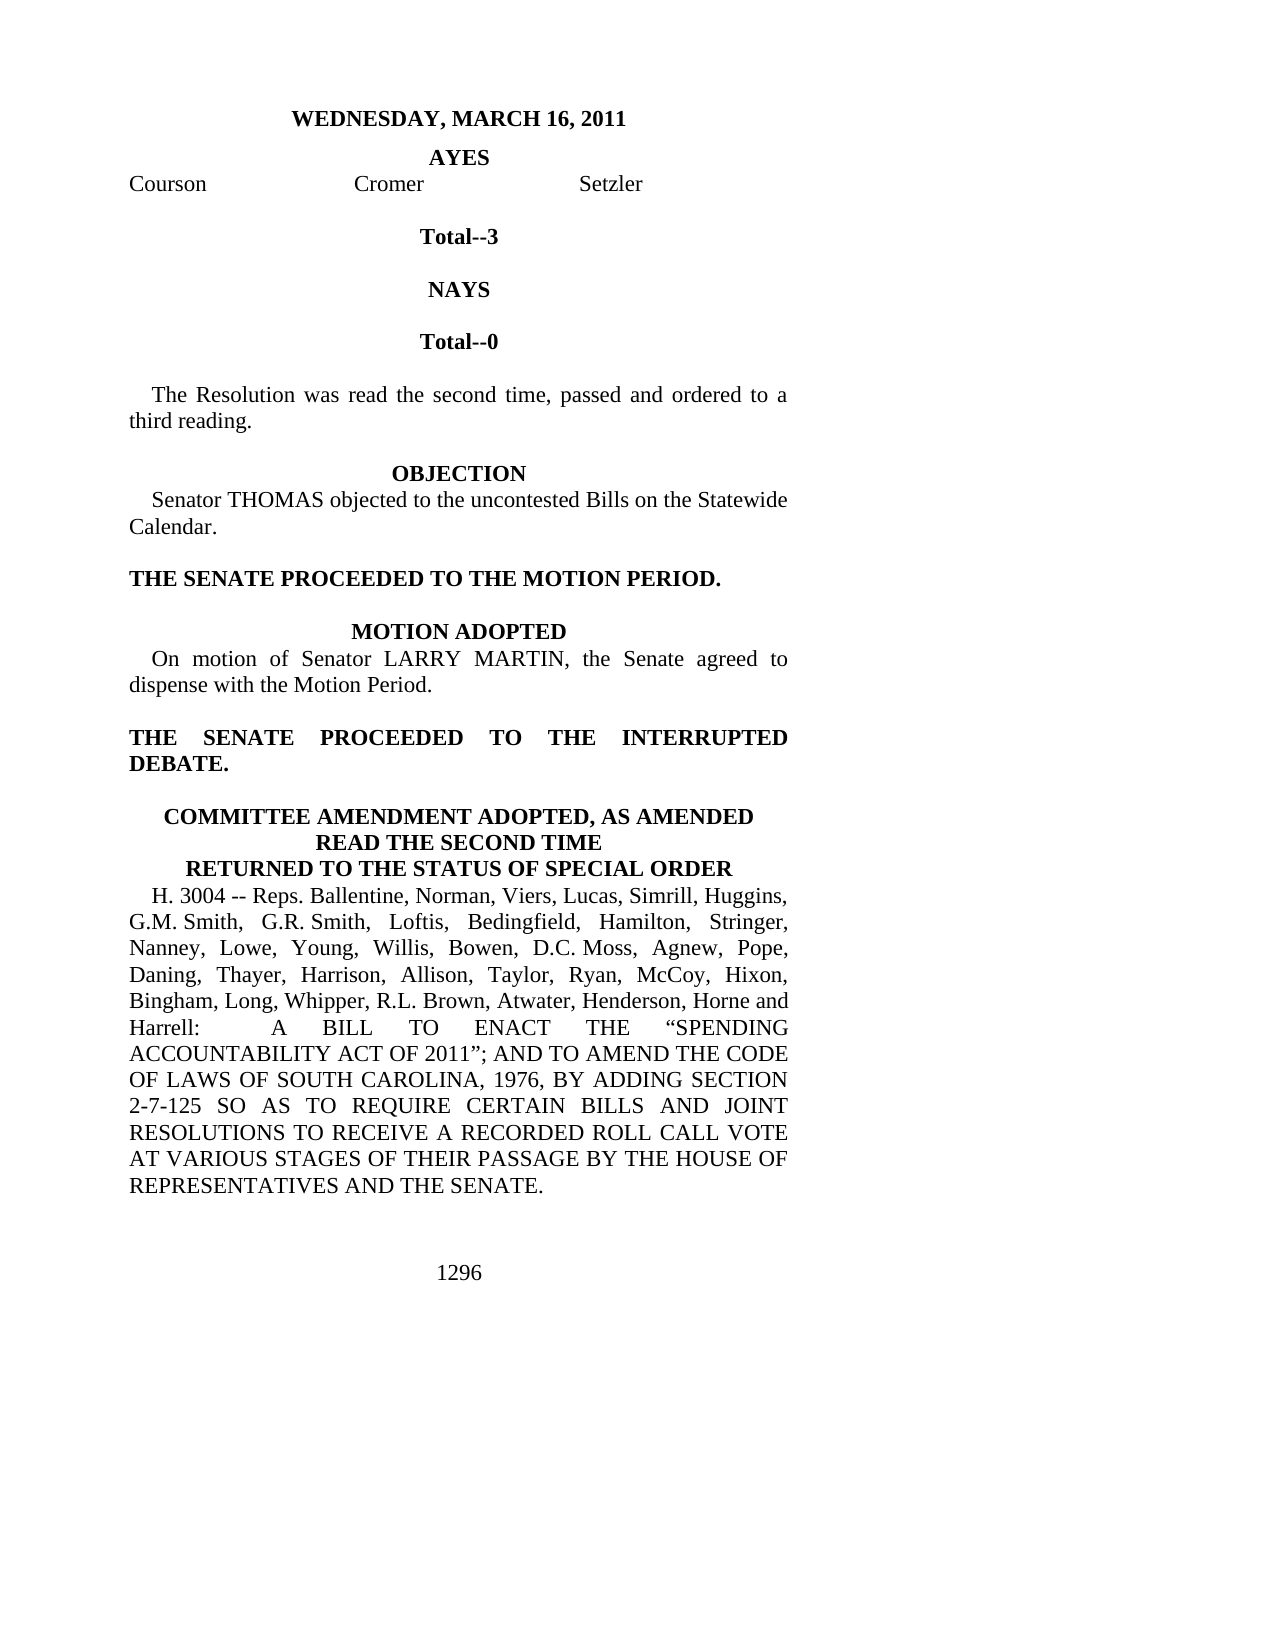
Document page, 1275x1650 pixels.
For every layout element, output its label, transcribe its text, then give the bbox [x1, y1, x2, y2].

text H. 3004 -- Reps. Ballentine, Norman, Viers, Lucas, Simrill, Huggins, G.M. Smith, G.R. Smith, Loftis, Bedingfield, Hamilton, Stringer, Nanney, Lowe, Young, Willis, Bowen, D.C. Moss, Agnew, Pope, Daning, Thayer, Harrison, Allison, Taylor, Ryan, McCoy, Hixon, Bingham, Long, Whipper, R.L. Brown, Atwater, Henderson, Horne and Harrell: A BILL TO ENACT THE “SPENDING ACCOUNTABILITY ACT OF 2011”; AND TO AMEND THE CODE OF LAWS OF SOUTH CAROLINA, 1976, BY ADDING SECTION 2-7-125 SO AS TO REQUIRE CERTAIN BILLS AND JOINT RESOLUTIONS TO RECEIVE A RECORDED ROLL CALL VOTE AT VARIOUS STAGES OF THEIR PASSAGE BY THE HOUSE OF REPRESENTATIVES AND THE SENATE. [129, 882, 789, 1198]
text COMMITTEE AMENDMENT ADOPTED, AS AMENDED [129, 803, 789, 829]
text RETURNED TO THE STATUS OF SPECIAL ORDER [129, 855, 789, 882]
text Total--0 [129, 328, 789, 355]
text OBJECTION [129, 460, 789, 486]
text Senator THOMAS objected to the uncontested Bills on the Statewide Calendar. [129, 486, 789, 539]
text MOTION ADOPTED [129, 618, 789, 644]
text READ THE SECOND TIME [129, 829, 789, 855]
text AYES [129, 144, 789, 170]
text Total--3 [129, 223, 789, 249]
text On motion of Senator LARRY MARTIN, the Senate agreed to dispense with the Motion Period. [129, 644, 789, 697]
text NAYS [129, 276, 789, 302]
text THE SENATE PROCEEDED TO THE INTERRUPTED DEBATE. [129, 724, 789, 776]
text Courson Cromer Setzler [129, 170, 789, 197]
text The Resolution was read the second time, passed and ordered to a third reading. [129, 381, 789, 434]
text THE SENATE PROCEEDED TO THE MOTION PERIOD. [129, 566, 789, 592]
